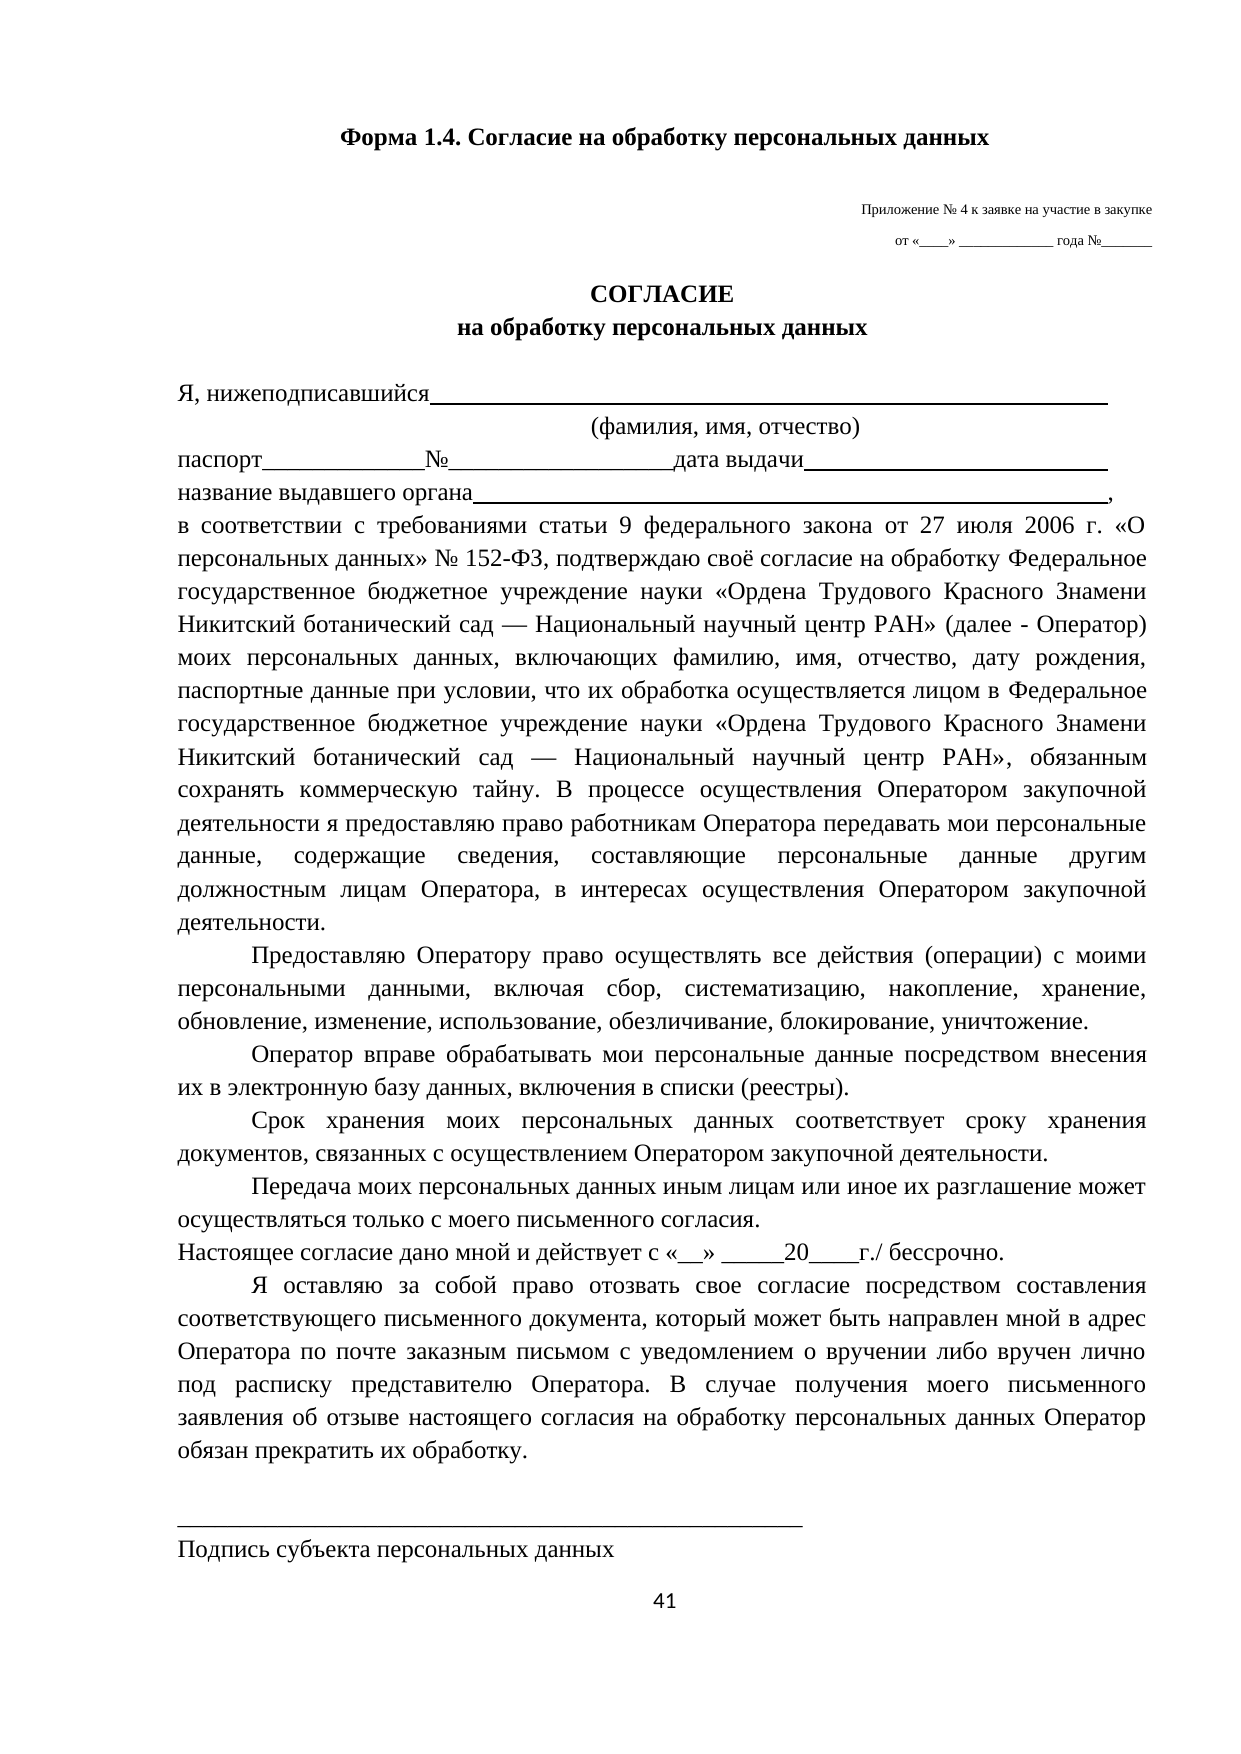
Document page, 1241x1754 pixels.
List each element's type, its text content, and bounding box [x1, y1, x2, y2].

text название выдавшего органа , [177, 477, 1147, 506]
text Передача моих персональных данных иным лицам или иное их разглашение может осуществляться только с моего письменного согласия. [177, 1171, 1147, 1233]
text СОГЛАСИЕ [177, 279, 1147, 308]
text на обработку персональных данных [177, 312, 1147, 341]
text (фамилия, имя, отчество) [177, 411, 1147, 440]
text Я, нижеподписавшийся [177, 378, 1147, 407]
text паспорт_____________№__________________дата выдачи [177, 444, 1147, 473]
text Предоставляю Оператору право осуществлять все действия (операции) с моими персональными данными, включая сбор, систематизацию, накопление, хранение, обновление, изменение, использование, обезличивание, блокирование, уничтожение. [177, 940, 1147, 1034]
text Я оставляю за собой право отозвать свое согласие посредством составления соответствующего письменного документа, который может быть направлен мной в адрес Оператора по почте заказным письмом с уведомлением о вручении либо вручен лично под расписку представителю Оператора. В случае получения моего письменного заявления об отзыве настоящего согласия на обработку персональных данных Оператор обязан прекратить их обработку. [177, 1270, 1147, 1464]
text Настоящее согласие дано мной и действует с «__» _____20____г./ бессрочно. [177, 1237, 1147, 1266]
text Приложение № 4 к заявке на участие в закупке от «____» _____________ года №_______ [177, 201, 1152, 260]
text __________________________________________________ [177, 1501, 1147, 1530]
text Подпись субъекта персональных данных [177, 1534, 1147, 1563]
text Срок хранения моих персональных данных соответствует сроку хранения документов, связанных с осуществлением Оператором закупочной деятельности. [177, 1105, 1147, 1167]
subtitle Форма 1.4. Согласие на обработку персональных данных [177, 122, 1152, 151]
text в соответствии с требованиями статьи 9 федерального закона от 27 июля 2006 г. «О персональных данных» № 152-ФЗ, подтверждаю своё согласие на обработку Федеральное государственное бюджетное учреждение науки «Ордена Трудового Красного Знамени Никитский ботанический сад — Национальный научный центр РАН» (далее - Оператор) моих персональных данных, включающих фамилию, имя, отчество, дату рождения, паспортные данные при условии, что их обработка осуществляется лицом в Федеральное государственное бюджетное учреждение науки «Ордена Трудового Красного Знамени Никитский ботанический сад — Национальный научный центр РАН», обязанным сохранять коммерческую тайну. В процессе осуществления Оператором закупочной деятельности я предоставляю право работникам Оператора передавать мои персональные данные, содержащие сведения, составляющие персональные данные другим должностным лицам Оператора, в интересах осуществления Оператором закупочной деятельности. [177, 510, 1147, 935]
text Оператор вправе обрабатывать мои персональные данные посредством внесения их в электронную базу данных, включения в списки (реестры). [177, 1039, 1147, 1101]
